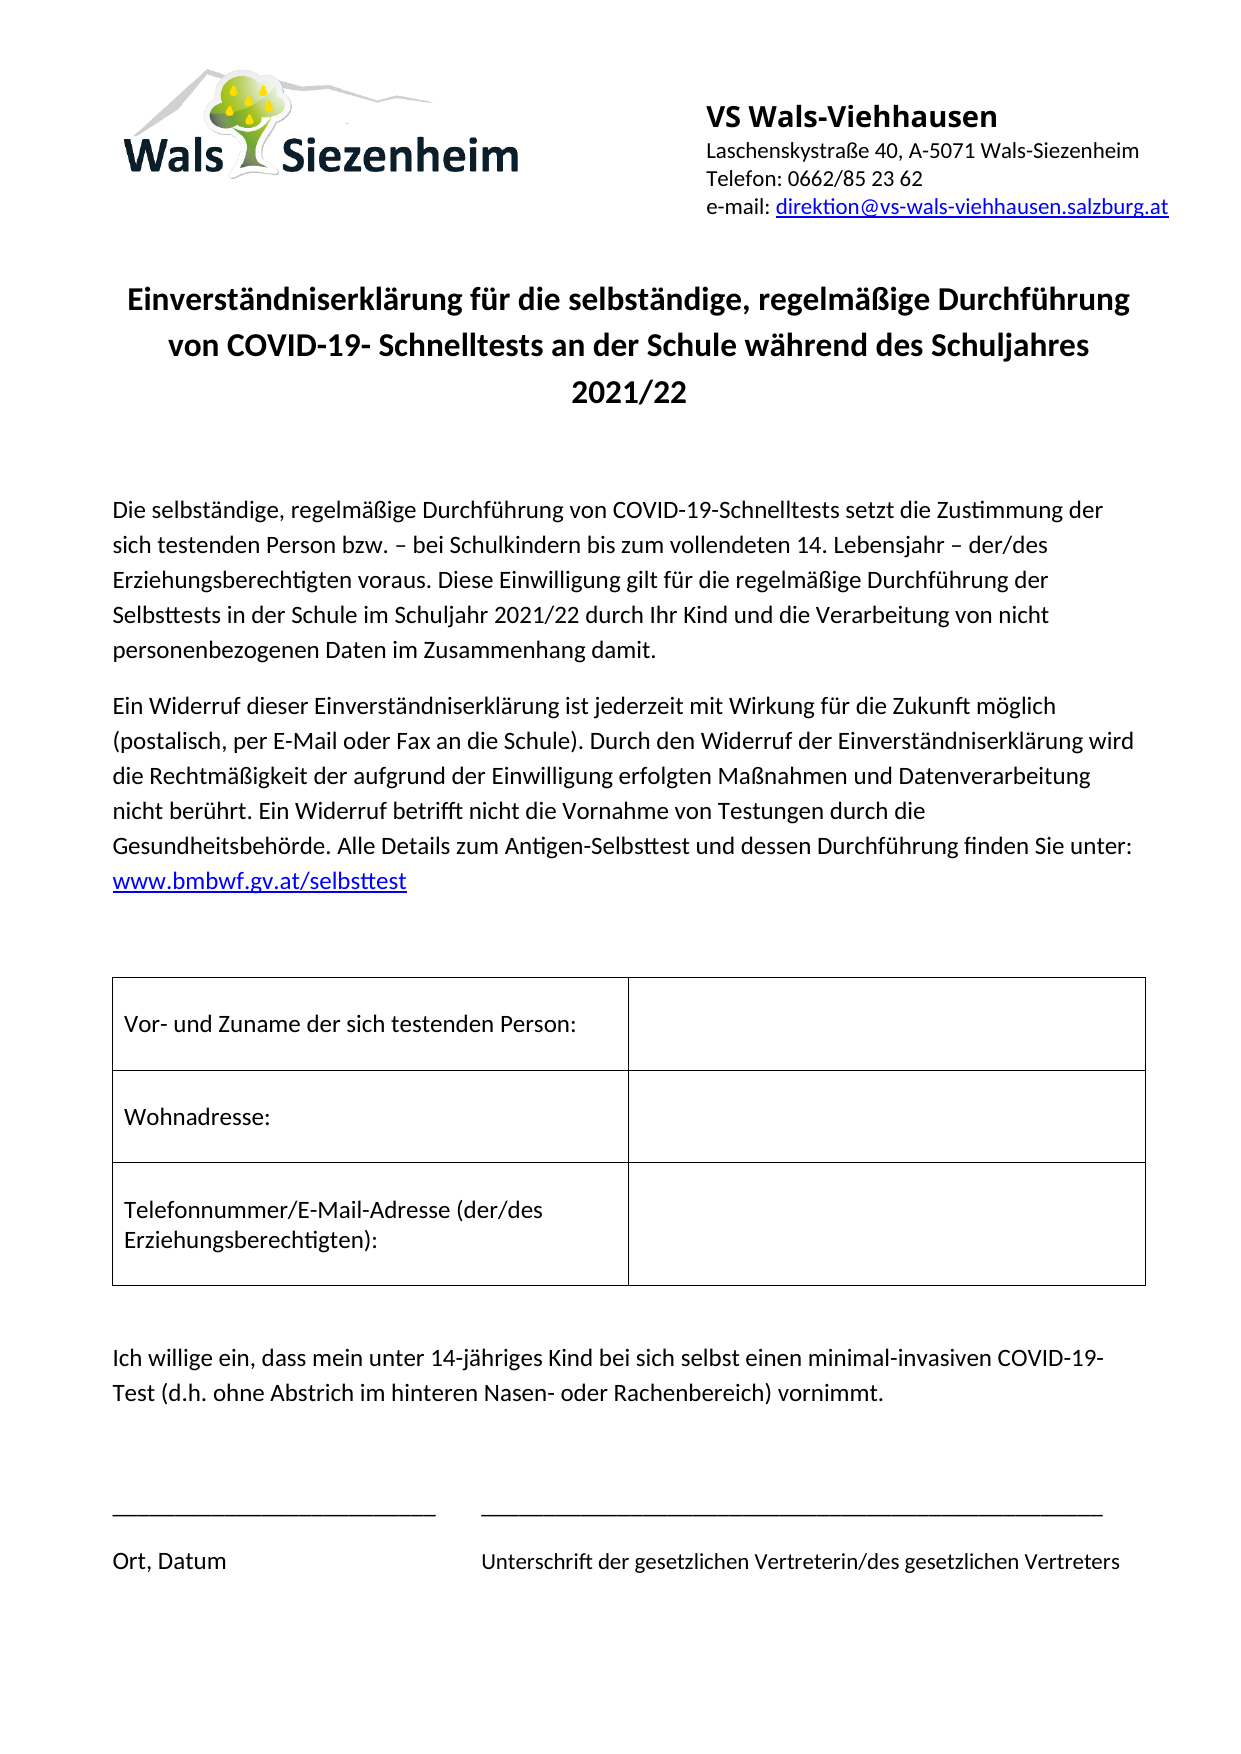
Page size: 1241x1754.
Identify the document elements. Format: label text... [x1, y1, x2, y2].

table_cell [629, 1071, 1145, 1162]
text Ich willige ein, dass mein unter 14-jähriges Kind bei sich selbst einen minimal-invasiven COVID-19-Test (d.h. ohne Abstrich im hinteren Nasen- oder Rachenbereich) vornimmt. [112, 1342, 1146, 1408]
text __________________________ __________________________________________________ [112, 1489, 1146, 1519]
text Die selbständige, regelmäßige Durchführung von COVID-19-Schnelltests setzt die Zustimmung der sich testenden Person bzw. – bei Schulkindern bis zum vollendeten 14. Lebensjahr – der/des Erziehungsberechtigten voraus. Diese Einwilligung gilt für die regelmäßige Durchführung der Selbsttests in der Schule im Schuljahr 2021/22 durch Ihr Kind und die Verarbeitung von nicht personenbezogenen Daten im Zusammenhang damit. [112, 494, 1146, 665]
table_cell Telefonnummer/E-Mail-Adresse (der/des Erziehungsberechtigten): [113, 1163, 628, 1285]
table_cell Wohnadresse: [113, 1071, 628, 1162]
picture [112, 59, 530, 197]
table_header Vor- und Zuname der sich testenden Person: [113, 978, 628, 1070]
table_header [629, 978, 1145, 1070]
text Ein Widerruf dieser Einverständniserklärung ist jederzeit mit Wirkung für die Zukunft möglich (postalisch, per E-Mail oder Fax an die Schule). Durch den Widerruf der Einverständniserklärung wird die Rechtmäßigkeit der aufgrund der Einwilligung erfolgten Maßnahmen und Datenverarbeitung nicht berührt. Ein Widerruf betrifft nicht die Vornahme von Testungen durch die Gesundheitsbehörde. Alle Details zum Antigen-Selbsttest und dessen Durchführung finden Sie unter: www.bmbwf.gv.at/selbsttest [112, 690, 1146, 896]
text Einverständniserklärung für die selbständige, regelmäßige Durchführung von COVID-19- Schnelltests an der Schule während des Schuljahres 2021/22 [112, 278, 1146, 412]
text Ort, Datum Unterschrift der gesetzlichen Vertreterin/des gesetzlichen Vertreters [112, 1545, 1146, 1575]
table_cell [629, 1163, 1145, 1285]
